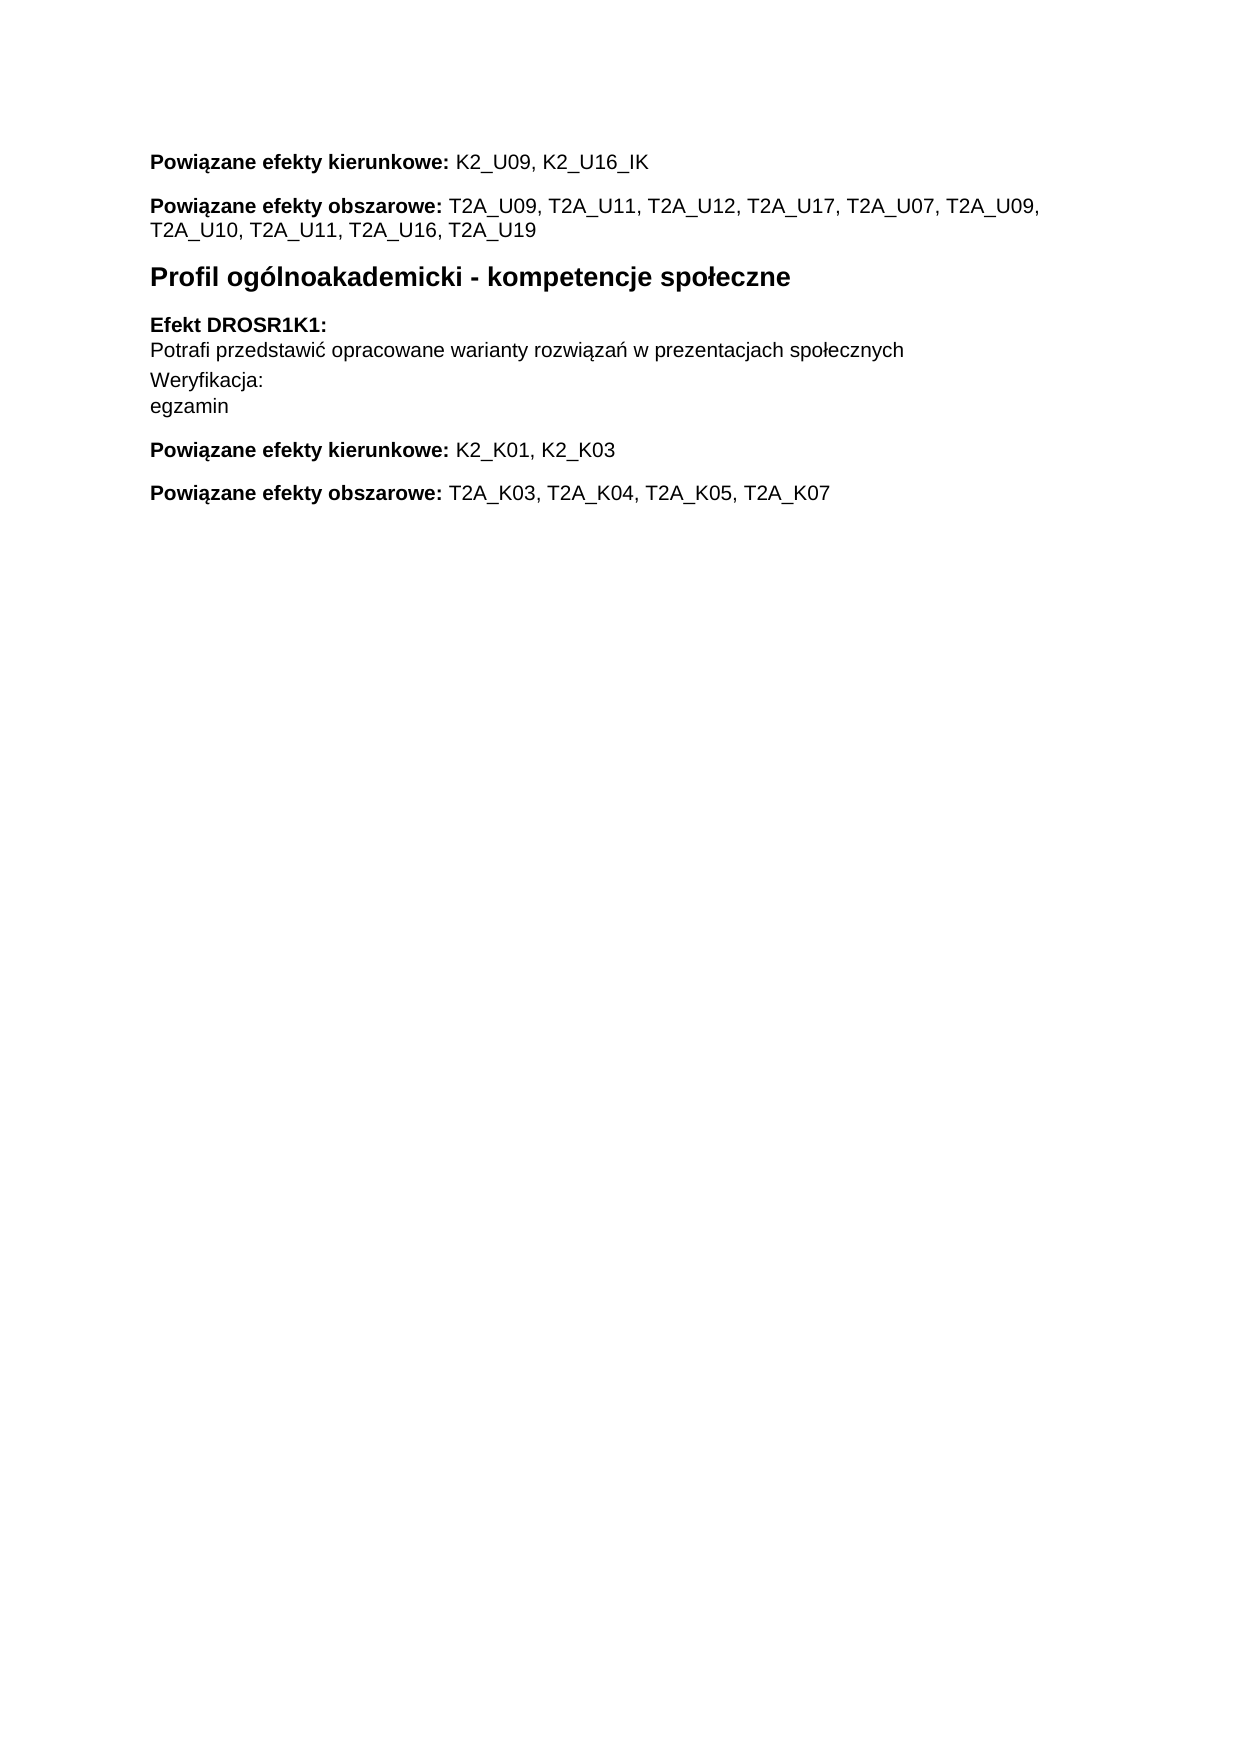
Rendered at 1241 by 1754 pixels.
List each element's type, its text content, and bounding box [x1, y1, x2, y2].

text Powiązane efekty kierunkowe: K2_K01, K2_K03 [150, 437, 1090, 461]
text Weryfikacja: [150, 368, 1090, 392]
subtitle Profil ogólnoakademicki - kompetencje społeczne [150, 261, 1090, 293]
text egzamin [150, 394, 1090, 418]
text Powiązane efekty obszarowe: T2A_K03, T2A_K04, T2A_K05, T2A_K07 [150, 481, 1090, 505]
text Potrafi przedstawić opracowane warianty rozwiązań w prezentacjach społecznych [150, 337, 1090, 361]
text Efekt DROSR1K1: [150, 312, 1090, 336]
text Powiązane efekty obszarowe: T2A_U09, T2A_U11, T2A_U12, T2A_U17, T2A_U07, T2A_U09, T2A_U10, T2A_U11, T2A_U16, T2A_U19 [150, 194, 1090, 242]
text Powiązane efekty kierunkowe: K2_U09, K2_U16_IK [150, 150, 1090, 174]
